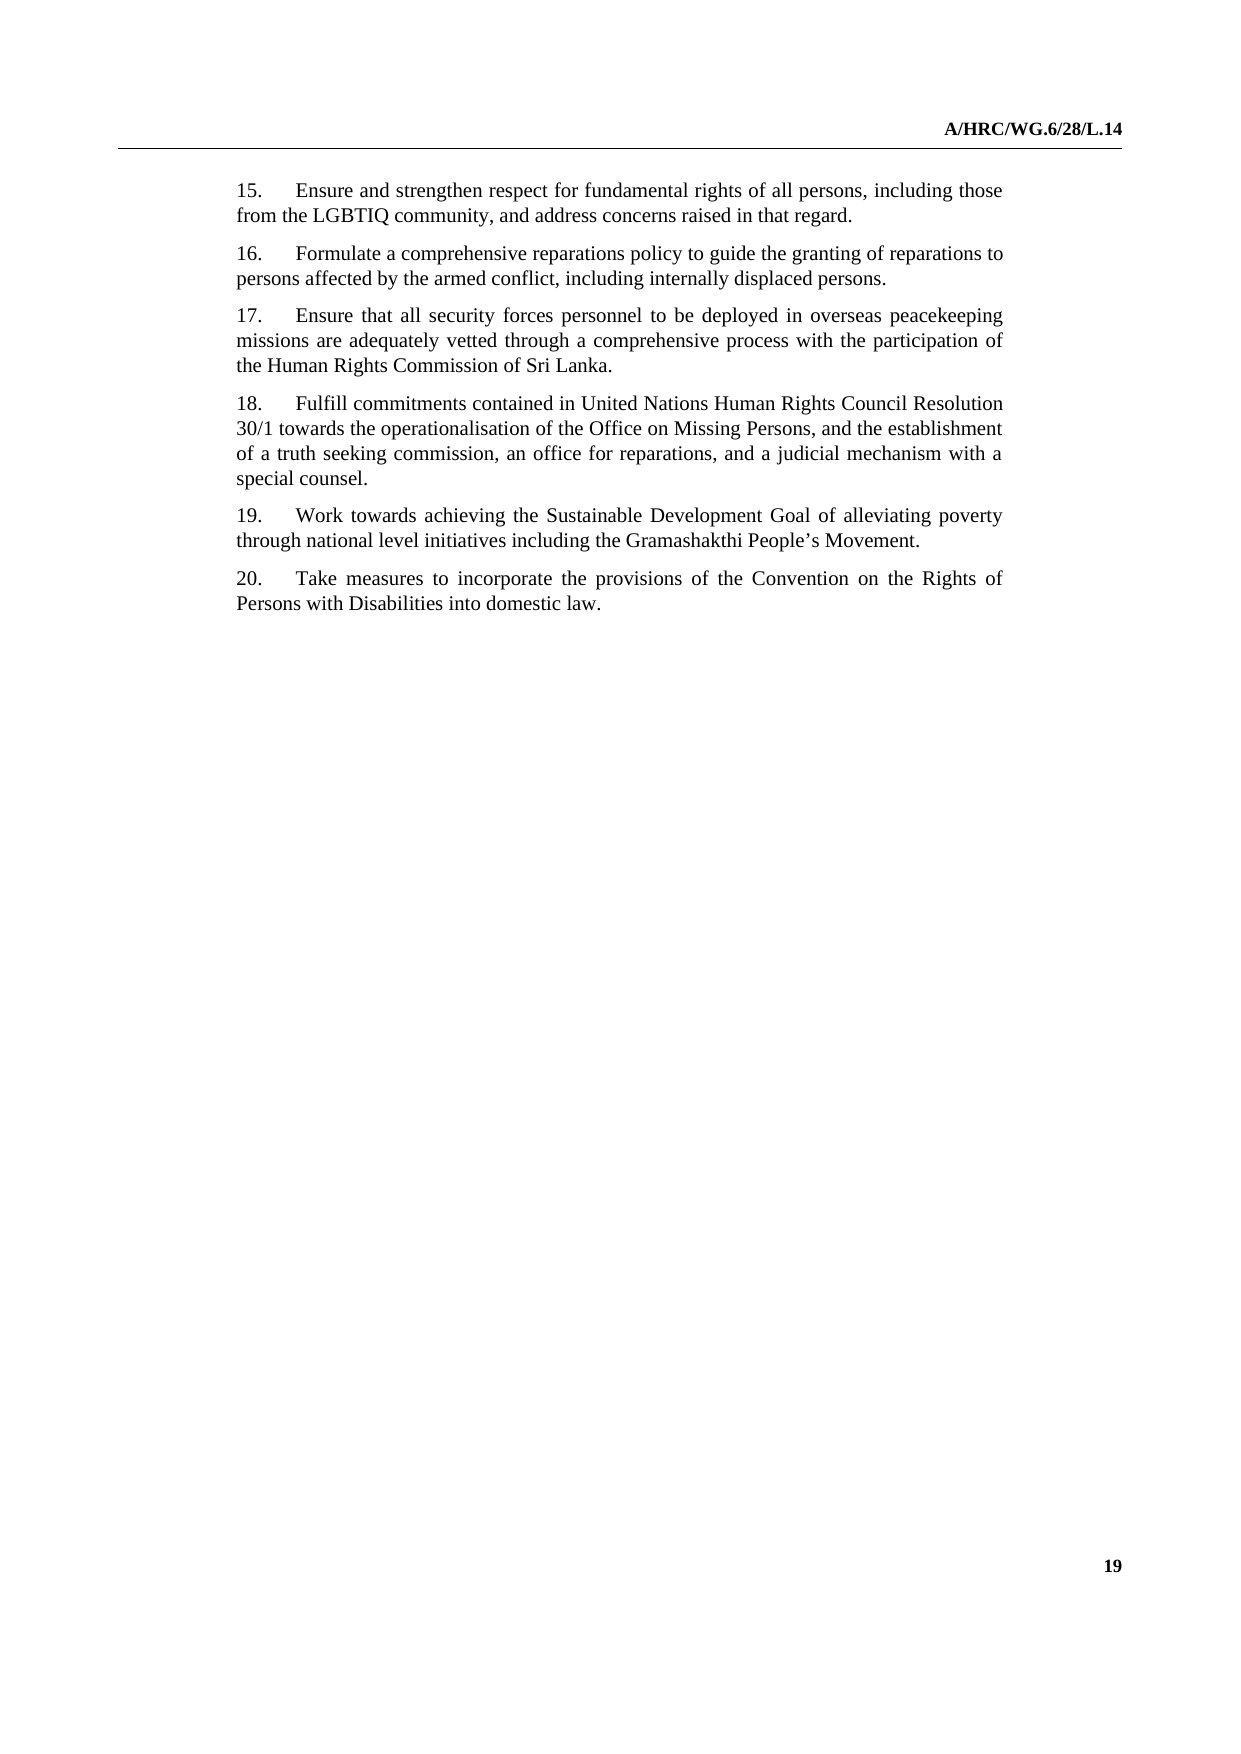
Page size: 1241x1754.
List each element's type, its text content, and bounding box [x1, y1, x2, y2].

text 15. Ensure and strengthen respect for fundamental rights of all persons, including those from the LGBTIQ community, and address concerns raised in that regard. [236, 177, 1004, 227]
text 16. Formulate a comprehensive reparations policy to guide the granting of reparations to persons affected by the armed conflict, including internally displaced persons. [236, 240, 1004, 290]
text 19. Work towards achieving the Sustainable Development Goal of alleviating poverty through national level initiatives including the Gramashakthi People’s Movement. [236, 502, 1004, 552]
text 18. Fulfill commitments contained in United Nations Human Rights Council Resolution 30/1 towards the operationalisation of the Office on Missing Persons, and the establishment of a truth seeking commission, an office for reparations, and a judicial mechanism with a special counsel. [236, 390, 1004, 490]
text 17. Ensure that all security forces personnel to be deployed in overseas peacekeeping missions are adequately vetted through a comprehensive process with the participation of the Human Rights Commission of Sri Lanka. [236, 302, 1004, 377]
text 20. Take measures to incorporate the provisions of the Convention on the Rights of Persons with Disabilities into domestic law. [236, 565, 1004, 615]
